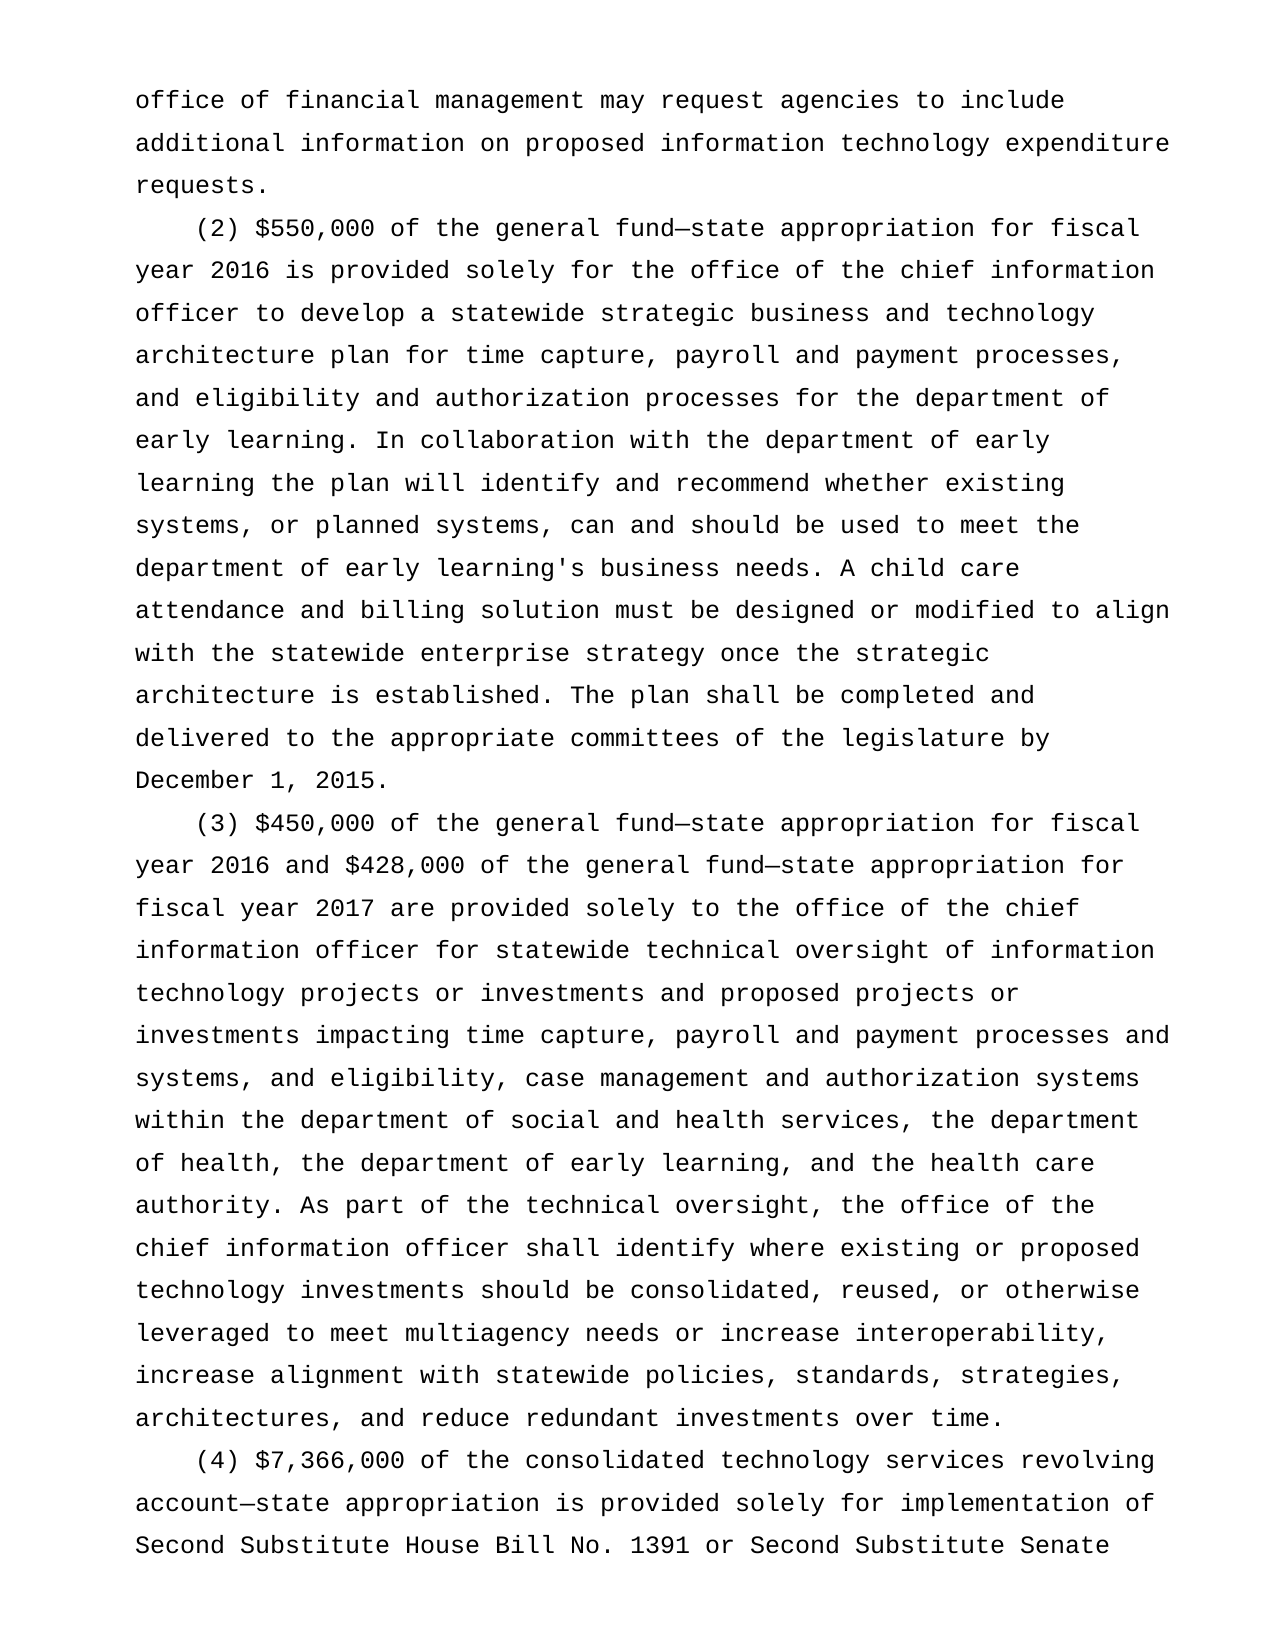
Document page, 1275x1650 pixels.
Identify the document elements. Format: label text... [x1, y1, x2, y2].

text (2) $550,000 of the general fund—state appropriation for fiscal year 2016 is provided solely for the office of the chief information officer to develop a statewide strategic business and technology architecture plan for time capture, payroll and payment processes, and eligibility and authorization processes for the department of early learning. In collaboration with the department of early learning the plan will identify and recommend whether existing systems, or planned systems, can and should be used to meet the department of early learning's business needs. A child care attendance and billing solution must be designed or modified to align with the statewide enterprise strategy once the strategic architecture is established. The plan shall be completed and delivered to the appropriate committees of the legislature by December 1, 2015. [135, 202, 1170, 797]
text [135, 1435, 1170, 1562]
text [135, 75, 1170, 202]
text (3) $450,000 of the general fund—state appropriation for fiscal year 2016 and $428,000 of the general fund—state appropriation for fiscal year 2017 are provided solely to the office of the chief information officer for statewide technical oversight of information technology projects or investments and proposed projects or investments impacting time capture, payroll and payment processes and systems, and eligibility, case management and authorization systems within the department of social and health services, the department of health, the department of early learning, and the health care authority. As part of the technical oversight, the office of the chief information officer shall identify where existing or proposed technology investments should be consolidated, reused, or otherwise leveraged to meet multiagency needs or increase interoperability, increase alignment with statewide policies, standards, strategies, architectures, and reduce redundant investments over time. [135, 797, 1170, 1435]
